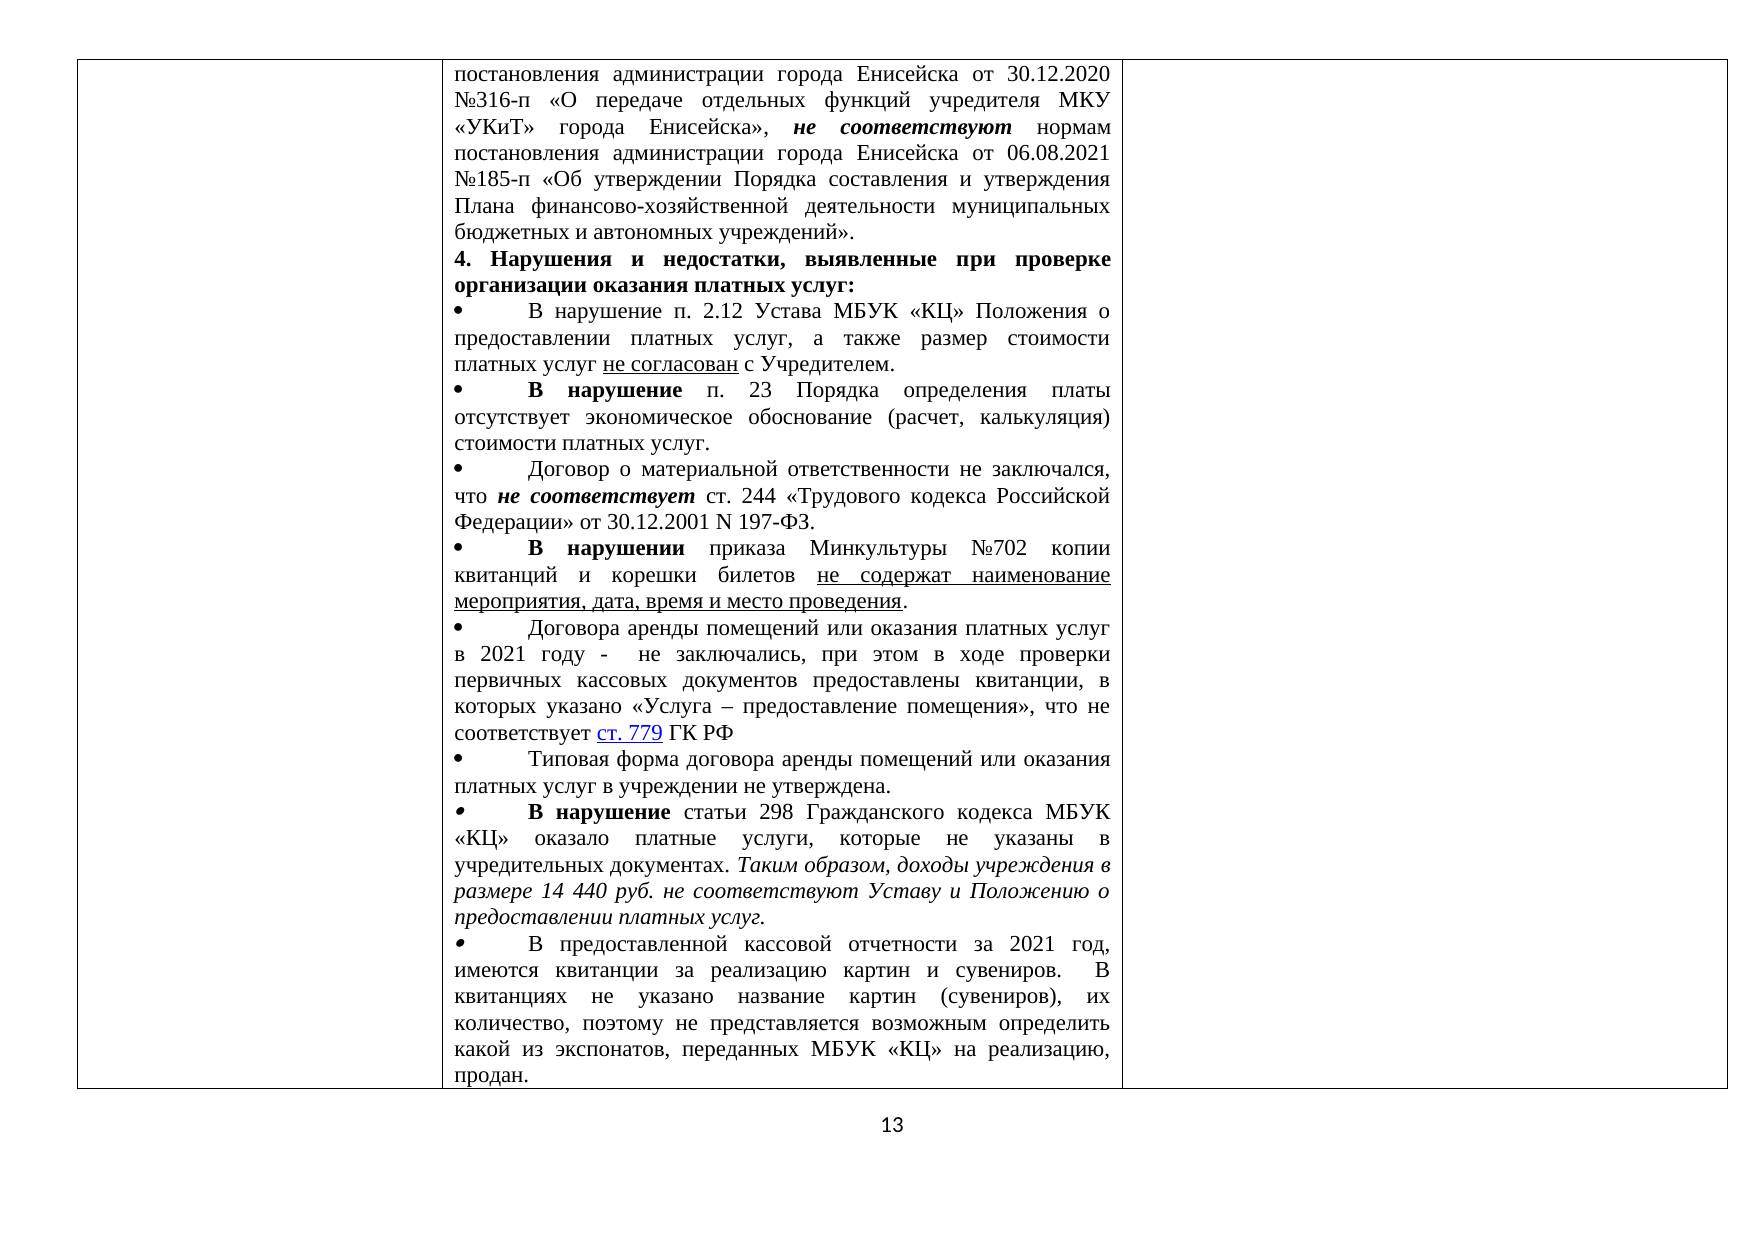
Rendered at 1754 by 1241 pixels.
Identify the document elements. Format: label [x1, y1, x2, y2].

table_cell [443, 60, 1122, 1088]
table_cell [78, 60, 442, 1088]
table_cell [1123, 60, 1727, 1088]
